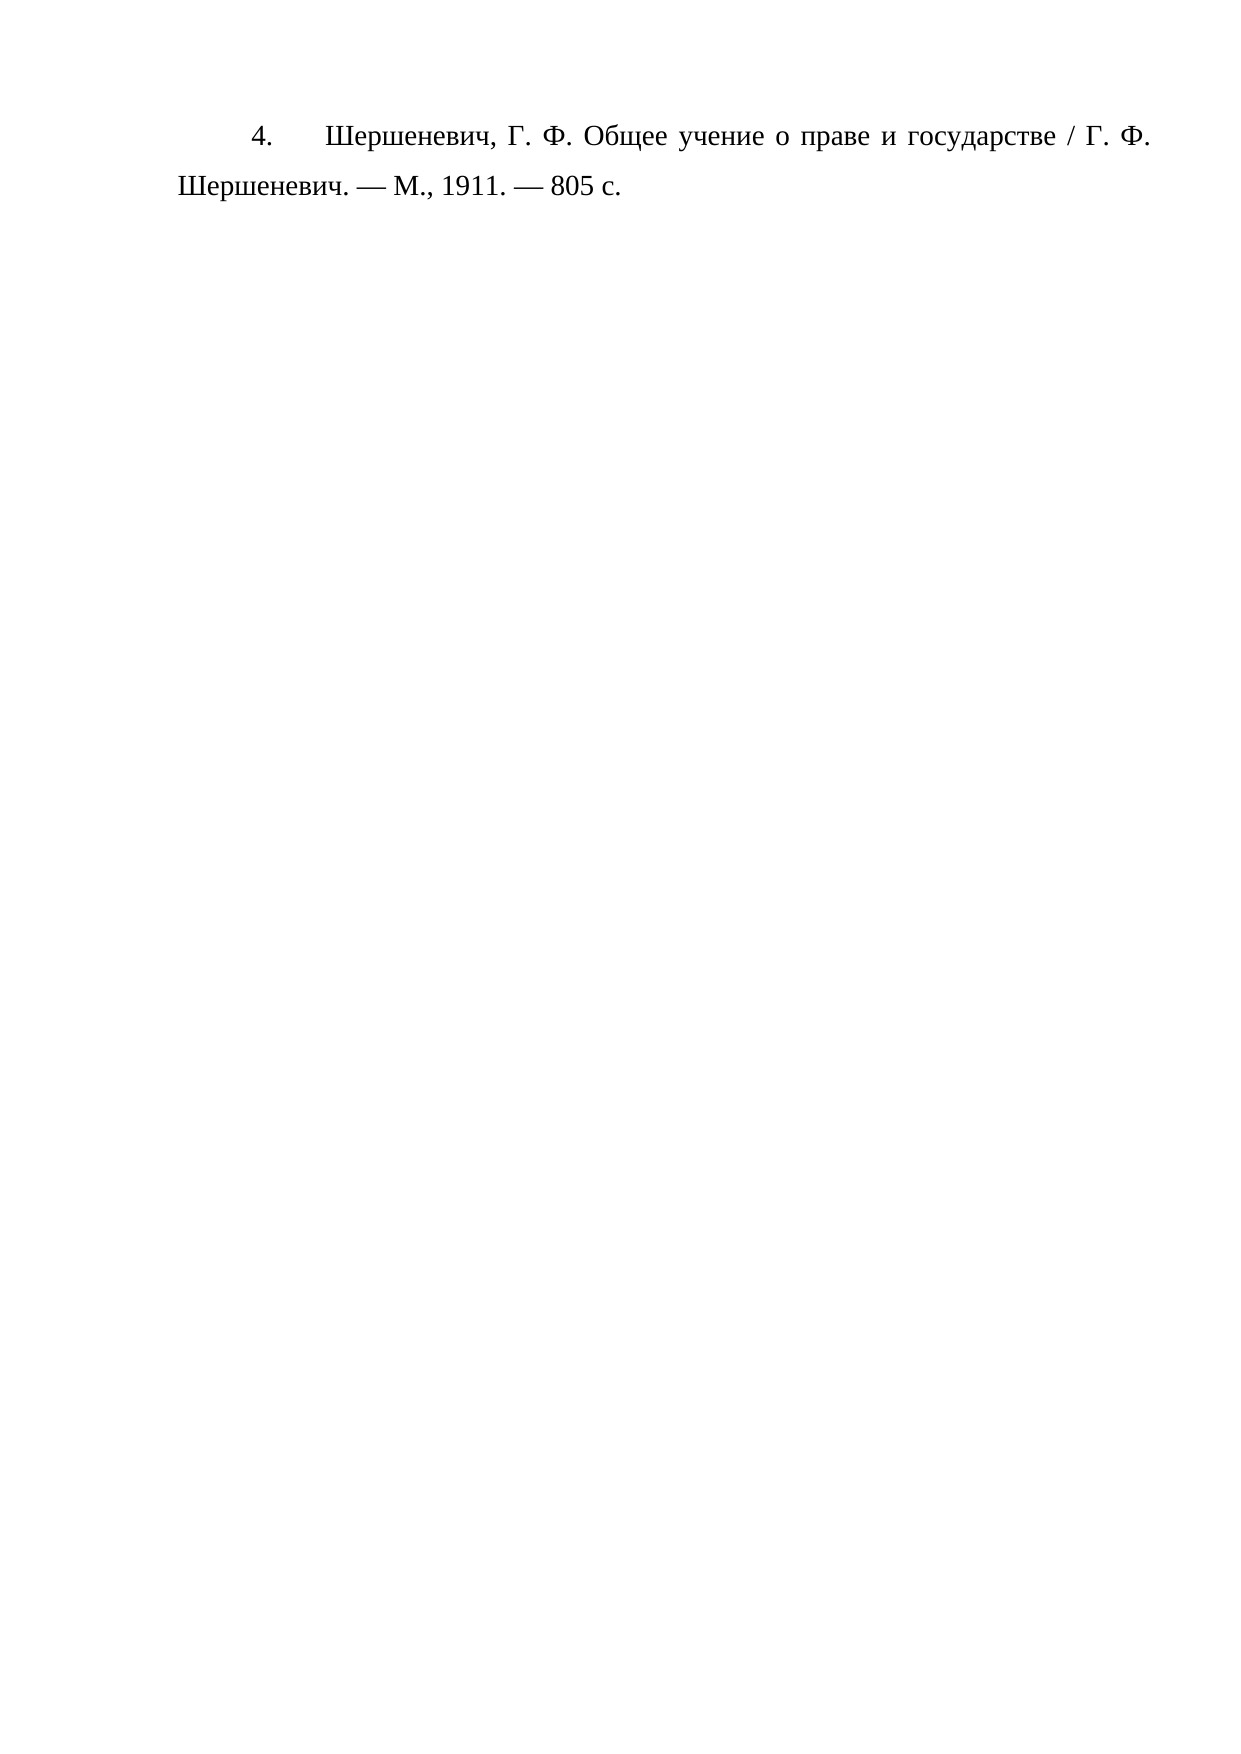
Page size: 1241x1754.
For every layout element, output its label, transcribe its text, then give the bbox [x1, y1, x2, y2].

list Шершеневич, Г. Ф. Общее учение о праве и государстве / Г. Ф. Шершеневич. — М., 1911. — 805 с. [177, 118, 1152, 202]
